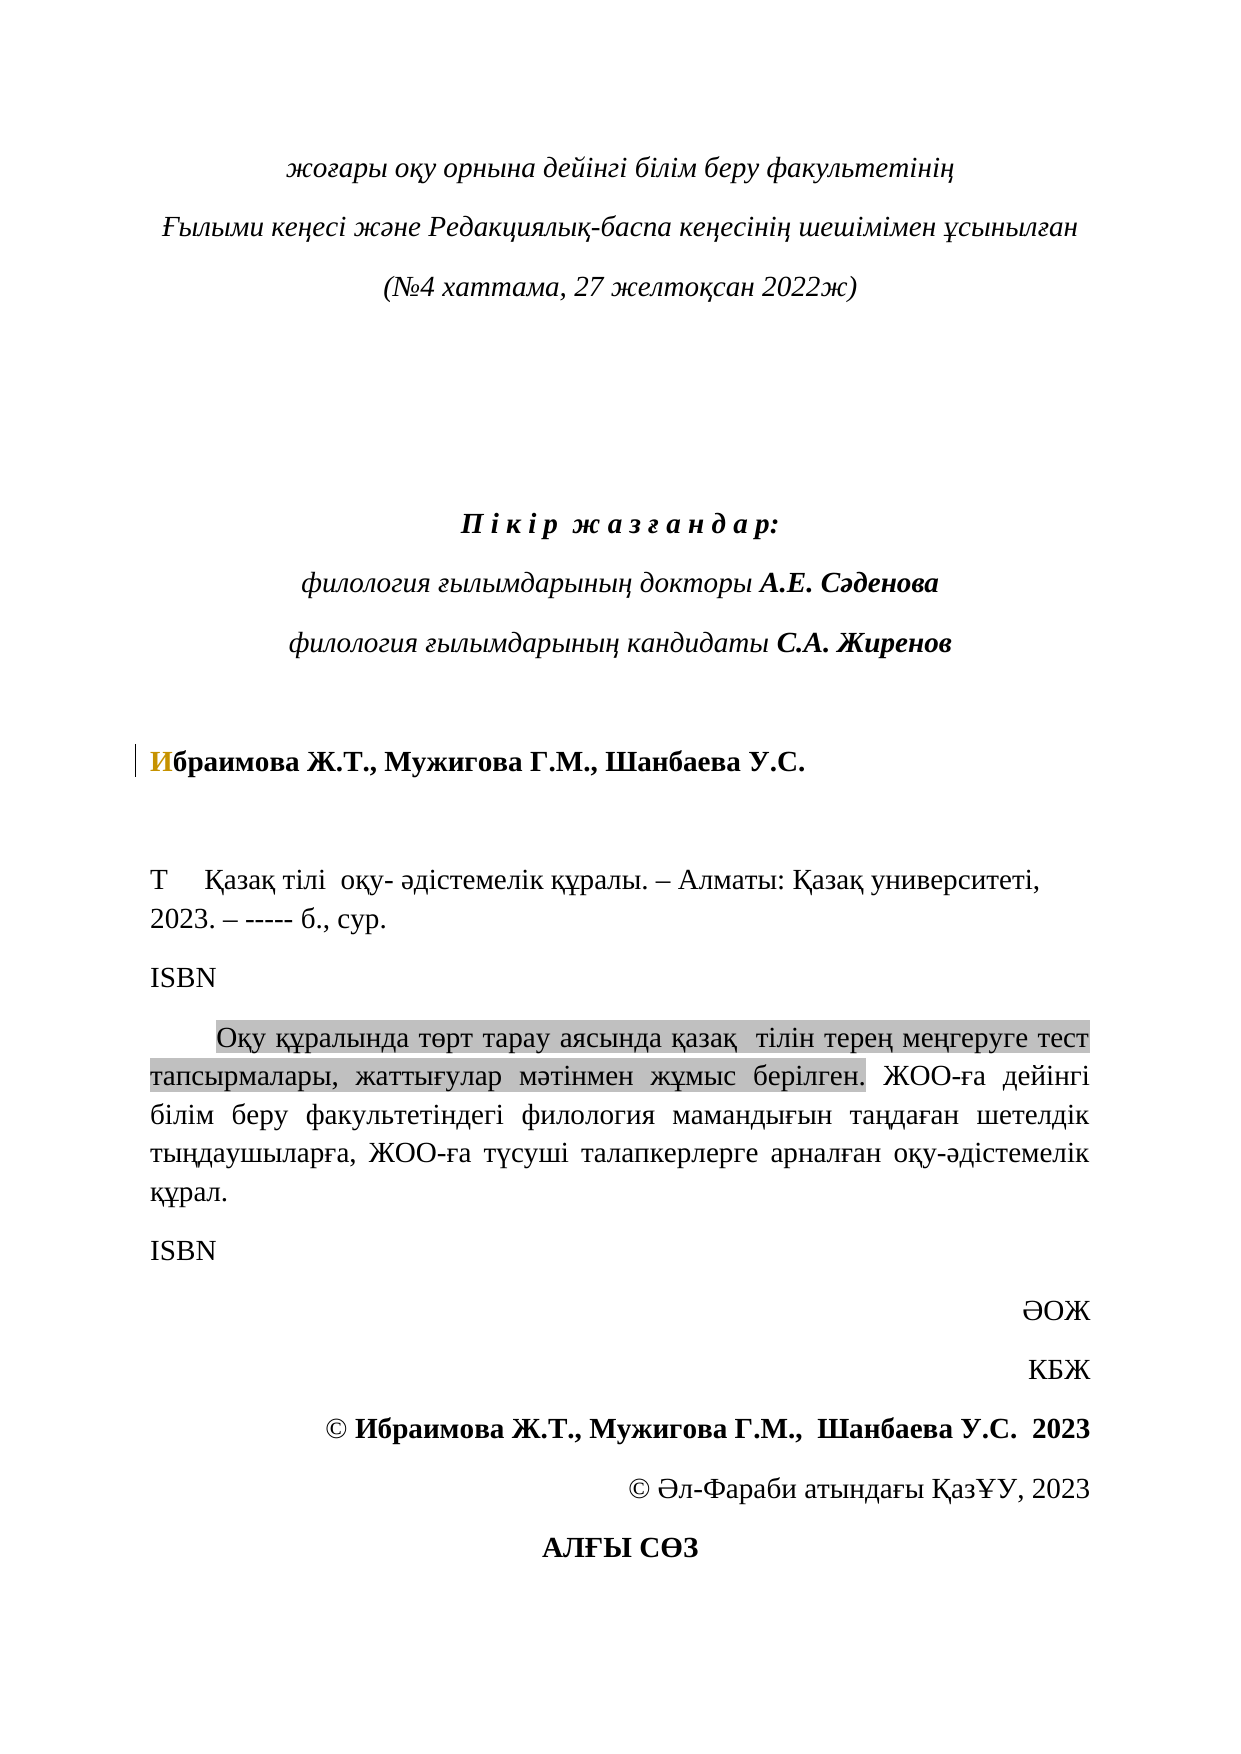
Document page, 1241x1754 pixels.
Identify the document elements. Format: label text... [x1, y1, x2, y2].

text © Ибраимова Ж.Т., Мужигова Г.М., Шанбаева У.С. 2023 [150, 1411, 1090, 1445]
text филология ғылымдарының кандидаты С.А. Жиренов [150, 625, 1090, 658]
text Оқу құралында төрт тарау аясында қазақ тілін терең меңгеруге тест тапсырмалары, жаттығулар мәтінмен жұмыс берілген. ЖОО-ға дейінгі білім беру факультетіндегі филология мамандығын таңдаған шетелдік тыңдаушыларға, ЖОО-ға түсуші талапкерлерге арналған оқу-әдістемелік құрал. [150, 1020, 1090, 1207]
text Ғылыми кеңесі және Редакциялық-баспа кеңесінің шешімімен ұсынылған [150, 209, 1090, 243]
text КБЖ [150, 1352, 1090, 1386]
text ISBN [150, 1233, 1090, 1267]
text (№4 хаттама, 27 желтоқсан 2022ж) [150, 269, 1090, 302]
text ISBN [150, 960, 1090, 994]
text П і к і р ж а з ғ а н д а р: [150, 506, 1090, 540]
text ӘОЖ [150, 1293, 1090, 1326]
text АЛҒЫ СӨЗ [150, 1530, 1090, 1564]
text жоғары оқу орнына дейінгі білім беру факультетінің [150, 150, 1090, 183]
text Т Қазақ тілі оқу- әдістемелік құралы. – Алматы: Қазақ университеті, 2023. – ----- б., сур. [150, 862, 1090, 934]
text филология ғылымдарының докторы А.Е. Сәденова [150, 566, 1090, 599]
text © Әл-Фараби атындағы ҚазҰУ, 2023 [150, 1471, 1090, 1504]
text Ибраимова Ж.Т., Мужигова Г.М., Шанбаева У.С. [150, 744, 1090, 777]
